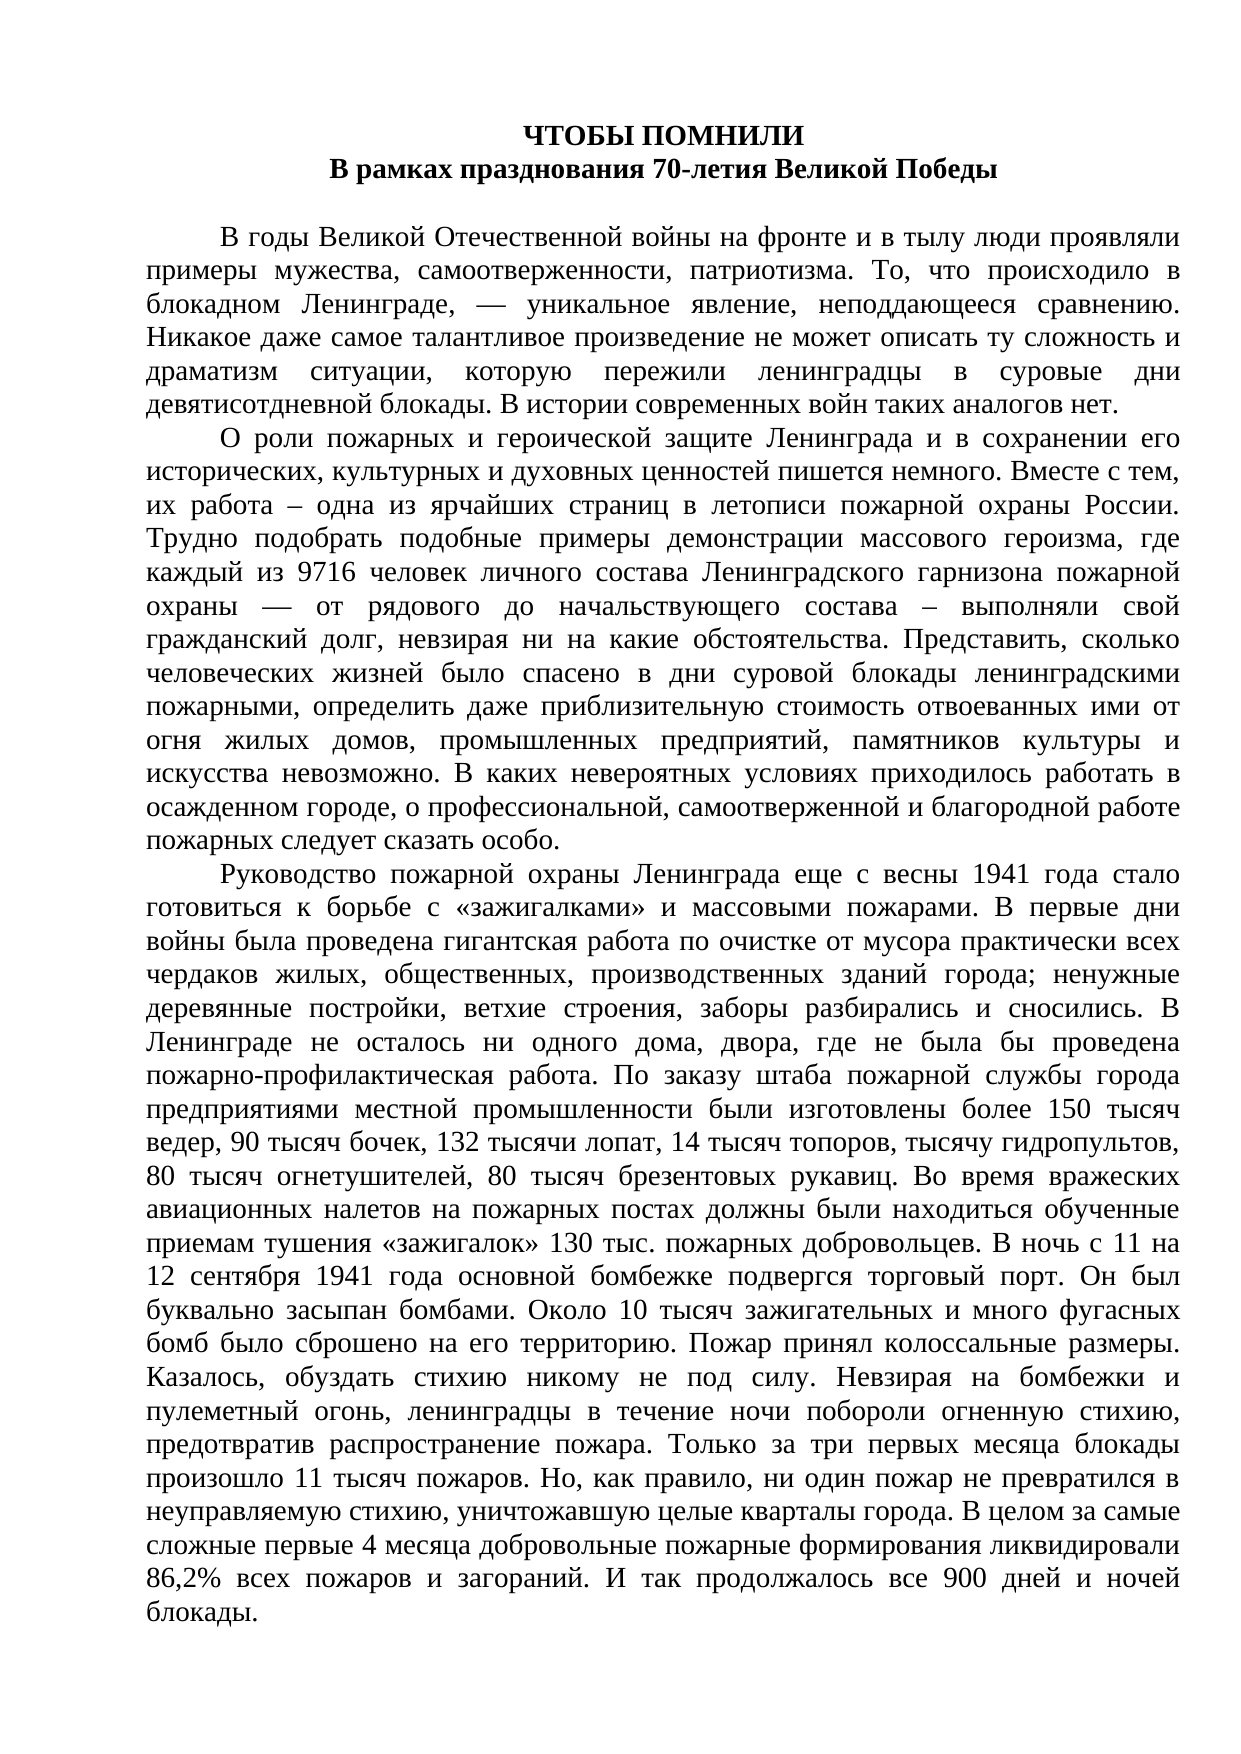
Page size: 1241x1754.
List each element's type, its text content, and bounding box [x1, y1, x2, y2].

text В рамках празднования 70-летия Великой Победы [146, 152, 1181, 185]
text В годы Великой Отечественной войны на фронте и в тылу люди проявляли примеры мужества, самоотверженности, патриотизма. То, что происходило в блокадном Ленинграде, — уникальное явление, неподдающееся сравнению. Никакое даже самое талантливое произведение не может описать ту сложность и драматизм ситуации, которую пережили ленинградцы в суровые дни девятисотдневной блокады. В истории современных войн таких аналогов нет. [146, 219, 1181, 420]
text Руководство пожарной охраны Ленинграда еще с весны 1941 года стало готовиться к борьбе с «зажигалками» и массовыми пожарами. В первые дни войны была проведена гигантская работа по очистке от мусора практически всех чердаков жилых, общественных, производственных зданий города; ненужные деревянные постройки, ветхие строения, заборы разбирались и сносились. В Ленинграде не осталось ни одного дома, двора, где не была бы проведена пожарно-профилактическая работа. По заказу штаба пожарной службы города предприятиями местной промышленности были изготовлены более 150 тысяч ведер, 90 тысяч бочек, 132 тысячи лопат, 14 тысяч топоров, тысячу гидропультов, 80 тысяч огнетушителей, 80 тысяч брезентовых рукавиц. Во время вражеских авиационных налетов на пожарных постах должны были находиться обученные приемам тушения «зажигалок» 130 тыс. пожарных добровольцев. В ночь с 11 на 12 сентября 1941 года основной бомбежке подвергся торговый порт. Он был буквально засыпан бомбами. Около 10 тысяч зажигательных и много фугасных бомб было сброшено на его территорию. Пожар принял колоссальные размеры. Казалось, обуздать стихию никому не под силу. Невзирая на бомбежки и пулеметный огонь, ленинградцы в течение ночи побороли огненную стихию, предотвратив распространение пожара. Только за три первых месяца блокады произошло 11 тысяч пожаров. Но, как правило, ни один пожар не превратился в неуправляемую стихию, уничтожавшую целые кварталы города. В целом за самые сложные первые 4 месяца добровольные пожарные формирования ликвидировали 86,2% всех пожаров и загораний. И так продолжалось все 900 дней и ночей блокады. [146, 856, 1181, 1627]
text О роли пожарных и героической защите Ленинграда и в сохранении его исторических, культурных и духовных ценностей пишется немного. Вместе с тем, их работа – одна из ярчайших страниц в летописи пожарной охраны России. Трудно подобрать подобные примеры демонстрации массового героизма, где каждый из 9716 человек личного состава Ленинградского гарнизона пожарной охраны — от рядового до начальствующего состава – выполняли свой гражданский долг, невзирая ни на какие обстоятельства. Представить, сколько человеческих жизней было спасено в дни суровой блокады ленинградскими пожарными, определить даже приблизительную стоимость отвоеванных ими от огня жилых домов, промышленных предприятий, памятников культуры и искусства невозможно. В каких невероятных условиях приходилось работать в осажденном городе, о профессиональной, самоотверженной и благородной работе пожарных следует сказать особо. [146, 420, 1181, 856]
text ЧТОБЫ ПОМНИЛИ [146, 118, 1181, 152]
